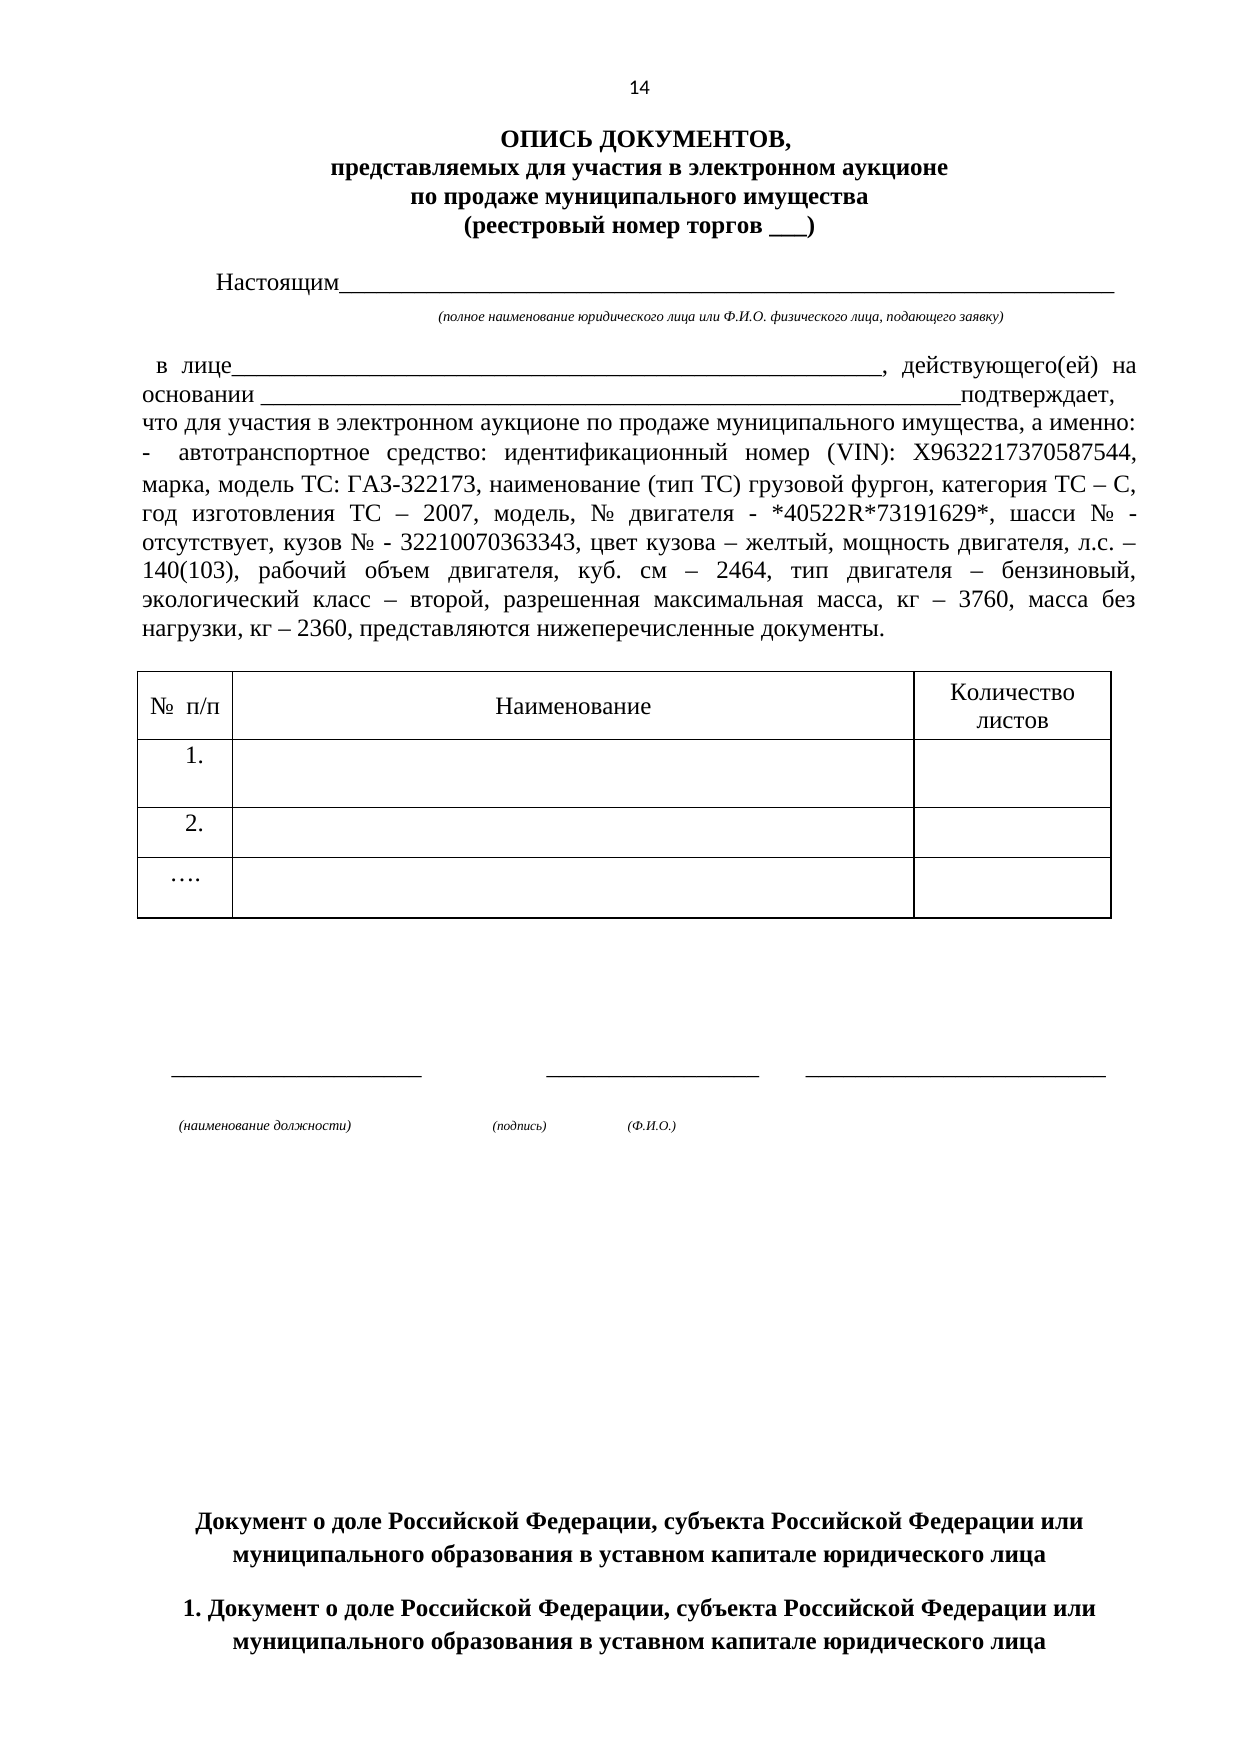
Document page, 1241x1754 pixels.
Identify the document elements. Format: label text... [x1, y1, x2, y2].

table_header № п/п [138, 672, 232, 738]
table_cell [138, 808, 232, 857]
text ____________________ _________________ ________________________ [142, 1051, 1137, 1080]
table_cell [138, 740, 232, 807]
text (наименование должности) (подпись) (Ф.И.О.) [142, 1105, 1137, 1133]
table_cell [915, 740, 1110, 807]
text 1. Документ о доле Российской Федерации, субъекта Российской Федерации или муниципального образования в уставном капитале юридического лица [142, 1593, 1137, 1654]
text представляемых для участия в электронном аукционе [142, 152, 1137, 181]
text ОПИСЬ ДОКУМЕНТОВ, [142, 124, 1137, 152]
text (полное наименование юридического лица или Ф.И.О. физического лица, подающего заявку) [142, 296, 1137, 325]
text что для участия в электронном аукционе по продаже муниципального имущества, а именно: - автотранспортное средство: идентификационный номер (VIN): X9632217370587544, марка, модель ТС: ГАЗ-322173, наименование (тип ТС) грузовой фургон, категория ТС – С, год изготовления ТС – 2007, модель, № двигателя - *40522R*73191629*, шасси № - отсутствует, кузов № - 32210070363343, цвет кузова – желтый, мощность двигателя, л.с. – 140(103), рабочий объем двигателя, куб. см – 2464, тип двигателя – бензиновый, экологический класс – второй, разрешенная максимальная масса, кг – 3760, масса без нагрузки, кг – 2360, представляются нижеперечисленные документы. [142, 407, 1137, 642]
table_cell [915, 808, 1110, 857]
table_header Наименование [233, 672, 913, 738]
table_header Количество листов [915, 672, 1110, 738]
text по продаже муниципального имущества [142, 181, 1137, 210]
text (реестровый номер торгов ___) [142, 210, 1137, 239]
table_cell [915, 858, 1110, 917]
text Настоящим______________________________________________________________ [142, 267, 1137, 296]
table_cell [233, 858, 913, 917]
table_cell …. [138, 858, 232, 917]
table_cell [233, 808, 913, 857]
text Документ о доле Российской Федерации, субъекта Российской Федерации или муниципального образования в уставном капитале юридического лица [142, 1506, 1137, 1568]
table_cell [233, 740, 913, 807]
text в лице____________________________________________________, действующего(ей) на основании ________________________________________________________подтверждает, [142, 350, 1137, 407]
